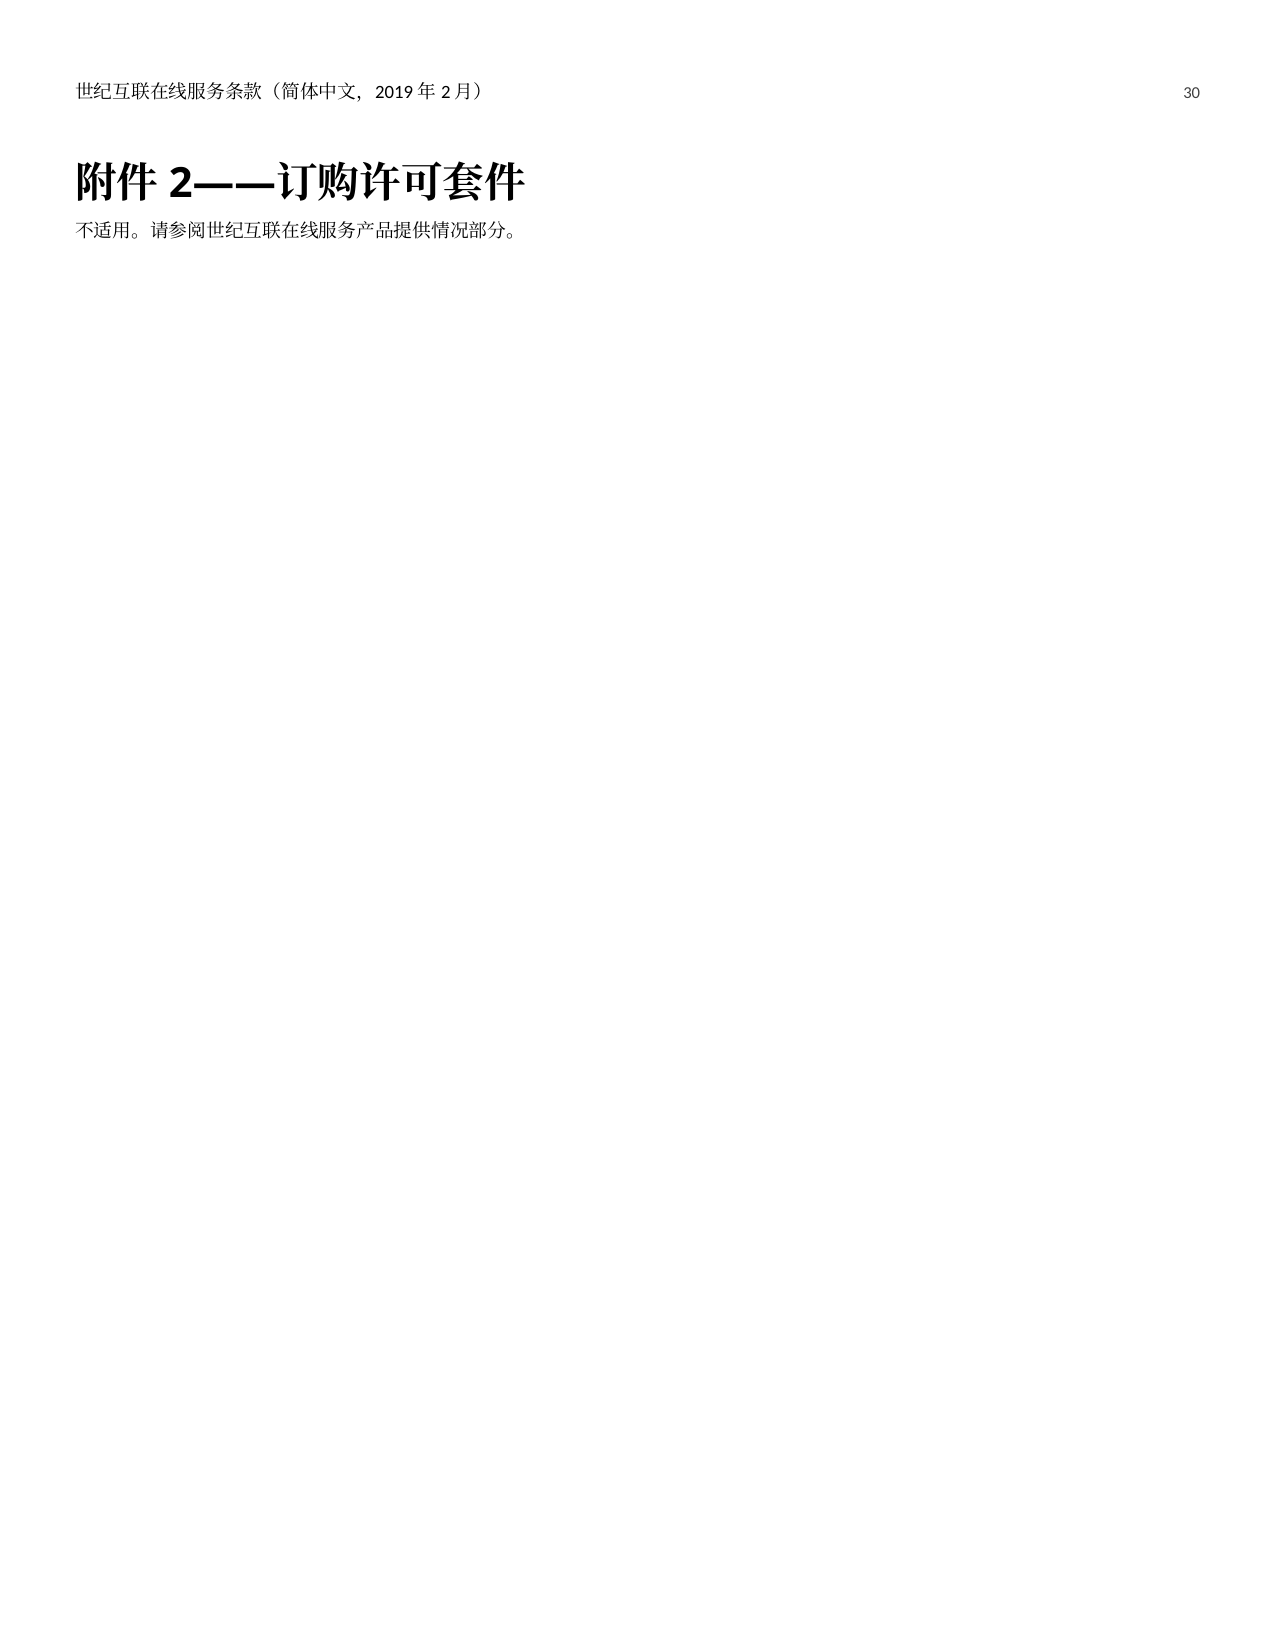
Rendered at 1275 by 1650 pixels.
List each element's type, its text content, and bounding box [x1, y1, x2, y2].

list 不适用。请参阅世纪互联在线服务产品提供情况部分。 [75, 216, 1200, 243]
subtitle 附件 2——订购许可套件 [75, 150, 1200, 210]
